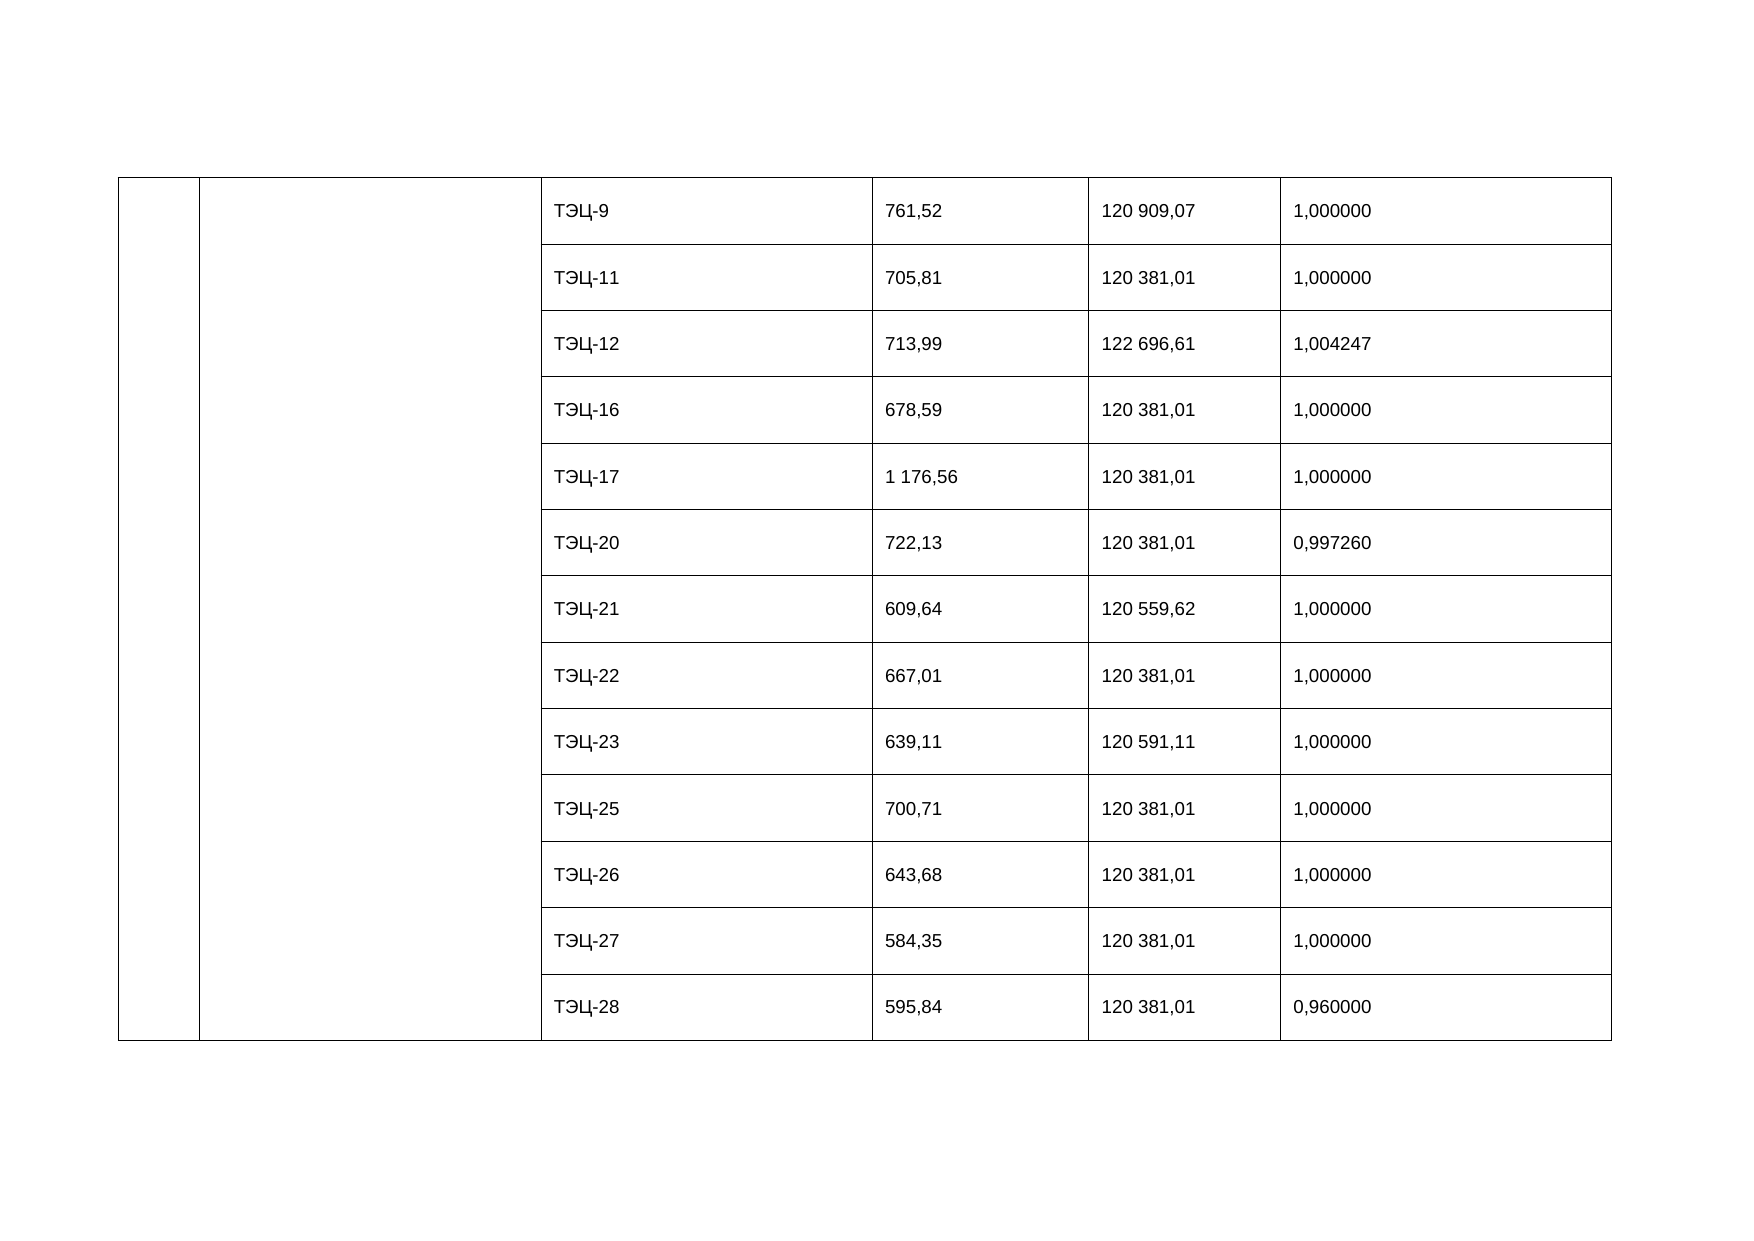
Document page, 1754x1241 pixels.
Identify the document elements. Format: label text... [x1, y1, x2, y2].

table_cell 1,000000 [1281, 908, 1611, 973]
table_cell 1,000000 [1281, 377, 1611, 443]
table_cell 1,000000 [1281, 245, 1611, 310]
table_cell ТЭЦ-26 [542, 842, 872, 907]
table_cell 678,59 [873, 377, 1088, 443]
table_cell 1,000000 [1281, 576, 1611, 642]
table_cell ТЭЦ-12 [542, 311, 872, 376]
table_cell 120 381,01 [1089, 842, 1280, 907]
table_cell 722,13 [873, 510, 1088, 575]
table_cell 1,000000 [1281, 709, 1611, 774]
table_cell 705,81 [873, 245, 1088, 310]
table_cell ТЭЦ-9 [542, 178, 872, 243]
table_cell 595,84 [873, 975, 1088, 1040]
table_cell 120 381,01 [1089, 245, 1280, 310]
table_cell 643,68 [873, 842, 1088, 907]
table_cell 120 381,01 [1089, 377, 1280, 443]
table_cell 1,000000 [1281, 775, 1611, 841]
table_cell 120 381,01 [1089, 643, 1280, 708]
table_cell 120 381,01 [1089, 975, 1280, 1040]
table_cell ТЭЦ-20 [542, 510, 872, 575]
table_cell ТЭЦ-21 [542, 576, 872, 642]
table_cell ТЭЦ-16 [542, 377, 872, 443]
table_cell 120 591,11 [1089, 709, 1280, 774]
table_cell 120 381,01 [1089, 908, 1280, 973]
table_cell 120 559,62 [1089, 576, 1280, 642]
table_cell 1,000000 [1281, 643, 1611, 708]
table_cell 713,99 [873, 311, 1088, 376]
table_cell ТЭЦ-11 [542, 245, 872, 310]
table_cell ТЭЦ-23 [542, 709, 872, 774]
table_cell ТЭЦ-25 [542, 775, 872, 841]
table_cell ТЭЦ-17 [542, 444, 872, 509]
table_cell 0,960000 [1281, 975, 1611, 1040]
table_cell 120 381,01 [1089, 775, 1280, 841]
table_cell 1,000000 [1281, 842, 1611, 907]
table_cell 761,52 [873, 178, 1088, 243]
table_cell ТЭЦ-28 [542, 975, 872, 1040]
table_cell 120 381,01 [1089, 510, 1280, 575]
table_cell 120 381,01 [1089, 444, 1280, 509]
table_cell ТЭЦ-22 [542, 643, 872, 708]
table_cell 1,000000 [1281, 444, 1611, 509]
table_cell 1,000000 [1281, 178, 1611, 243]
table_cell 1,004247 [1281, 311, 1611, 376]
table_cell 667,01 [873, 643, 1088, 708]
table_cell 0,997260 [1281, 510, 1611, 575]
table_cell 584,35 [873, 908, 1088, 973]
table_cell ТЭЦ-27 [542, 908, 872, 973]
table_cell 1 176,56 [873, 444, 1088, 509]
table_cell 120 909,07 [1089, 178, 1280, 243]
table_cell 700,71 [873, 775, 1088, 841]
table_cell 122 696,61 [1089, 311, 1280, 376]
table_cell 609,64 [873, 576, 1088, 642]
table_cell 639,11 [873, 709, 1088, 774]
